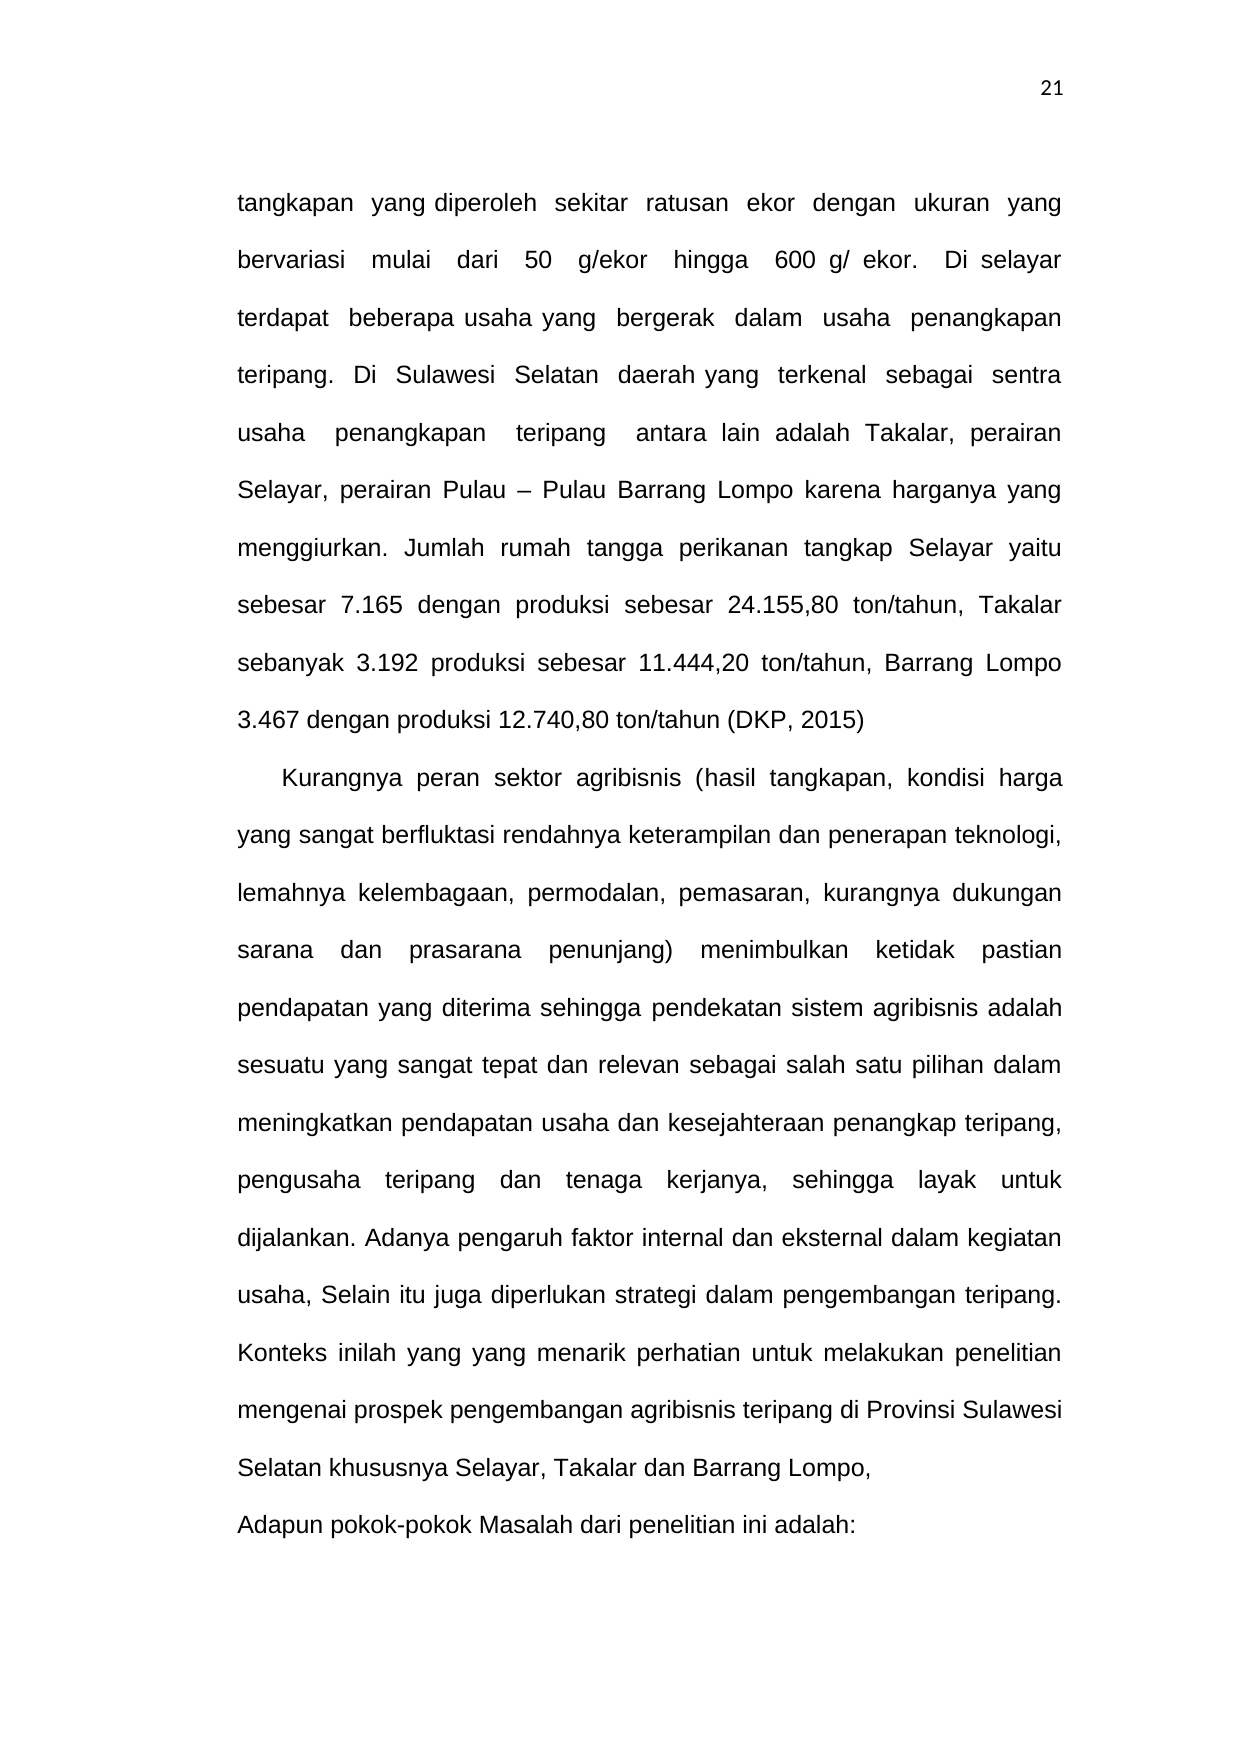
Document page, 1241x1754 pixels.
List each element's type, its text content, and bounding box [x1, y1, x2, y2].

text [237, 187, 1063, 1481]
text Adapun pokok-pokok Masalah dari penelitian ini adalah: [237, 1510, 1063, 1539]
